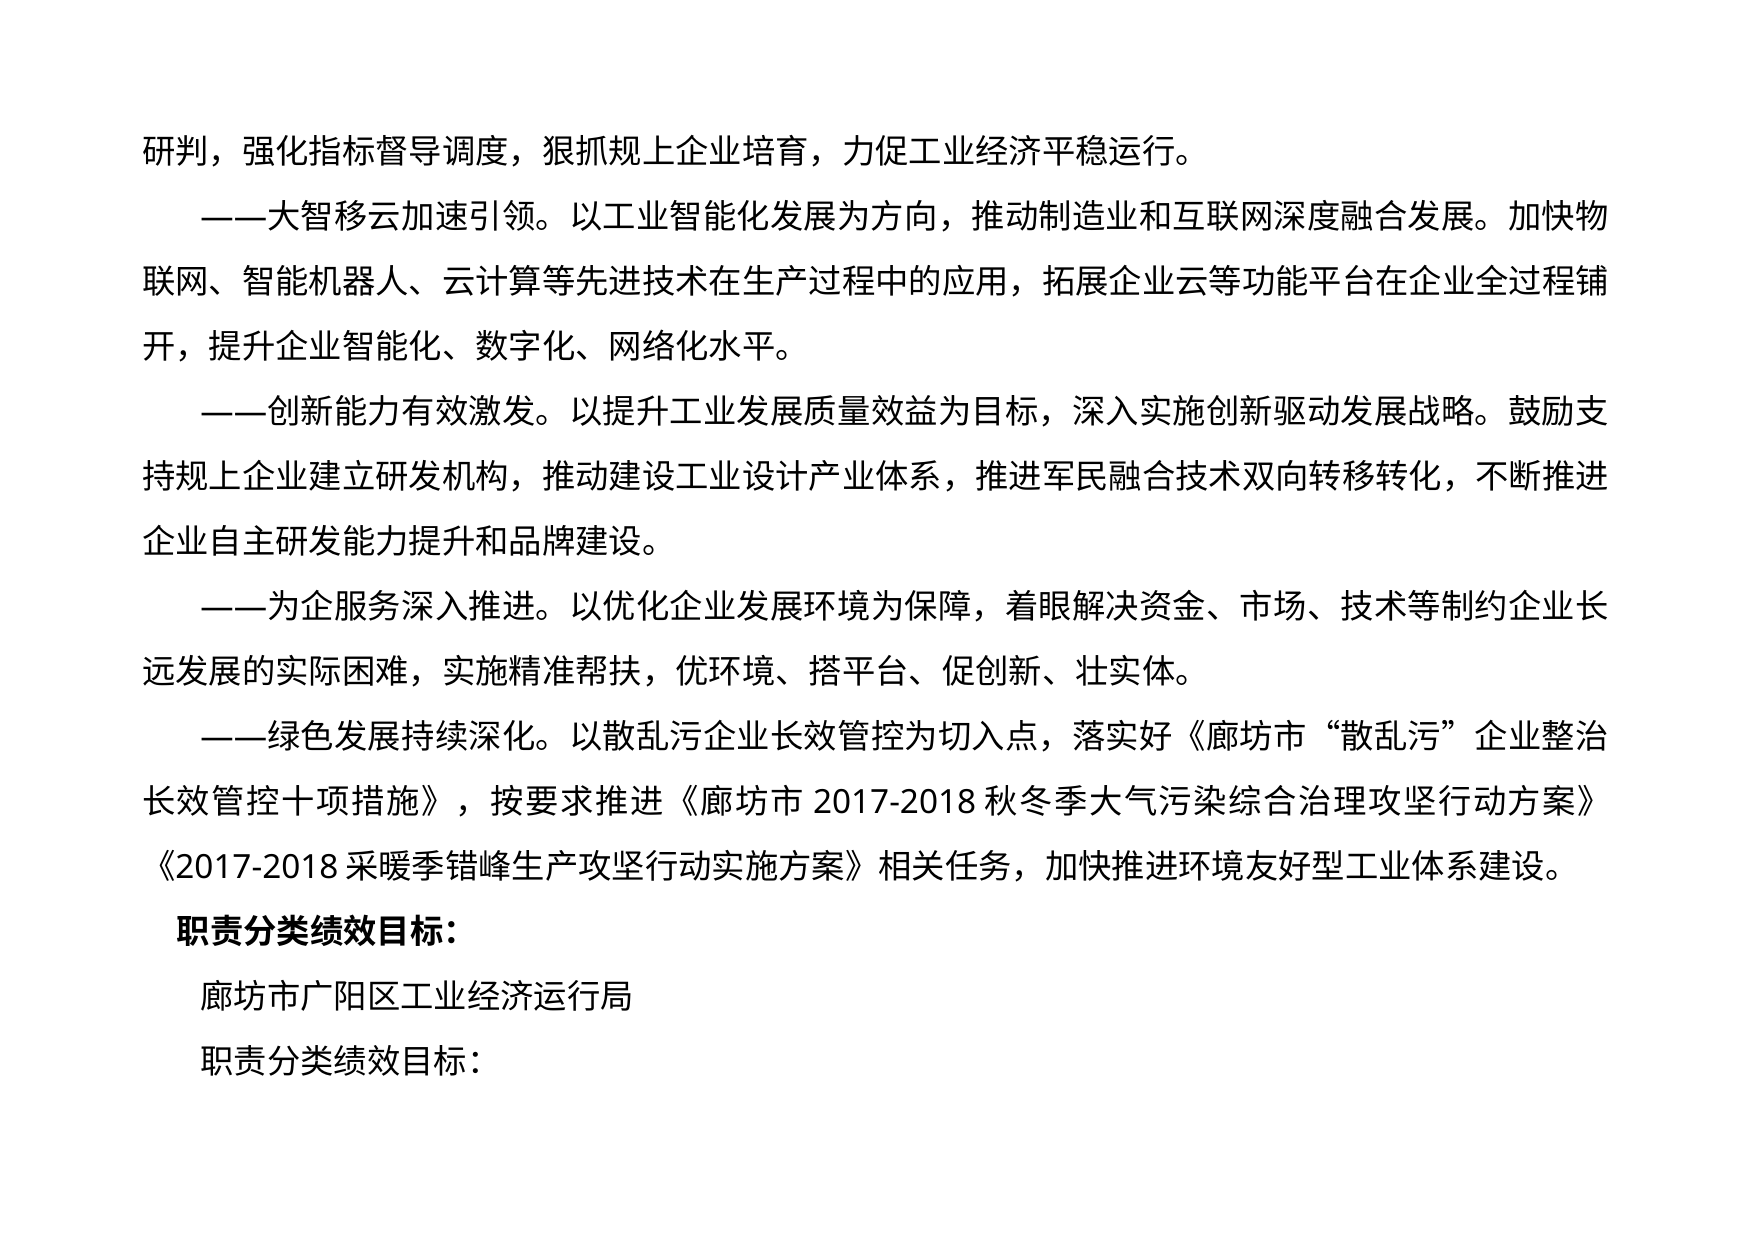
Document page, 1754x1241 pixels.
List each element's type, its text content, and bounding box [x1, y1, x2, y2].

text ——创新能力有效激发。以提升工业发展质量效益为目标，深入实施创新驱动发展战略。鼓励支持规上企业建立研发机构，推动建设工业设计产业体系，推进军民融合技术双向转移转化，不断推进企业自主研发能力提升和品牌建设。 [142, 376, 1612, 571]
text ——为企服务深入推进。以优化企业发展环境为保障，着眼解决资金、市场、技术等制约企业长远发展的实际困难，实施精准帮扶，优环境、搭平台、促创新、壮实体。 [142, 571, 1612, 701]
text ——绿色发展持续深化。以散乱污企业长效管控为切入点，落实好《廊坊市“散乱污”企业整治长效管控十项措施》，按要求推进《廊坊市2017-2018秋冬季大气污染综合治理攻坚行动方案》《2017-2018采暖季错峰生产攻坚行动实施方案》相关任务，加快推进环境友好型工业体系建设。 [142, 701, 1612, 896]
text 职责分类绩效目标： [142, 1026, 1612, 1091]
text 廊坊市广阳区工业经济运行局 [142, 961, 1612, 1026]
text ——大智移云加速引领。以工业智能化发展为方向，推动制造业和互联网深度融合发展。加快物联网、智能机器人、云计算等先进技术在生产过程中的应用，拓展企业云等功能平台在企业全过程铺开，提升企业智能化、数字化、网络化水平。 [142, 181, 1612, 376]
text 职责分类绩效目标： [142, 896, 1612, 961]
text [142, 116, 1612, 181]
